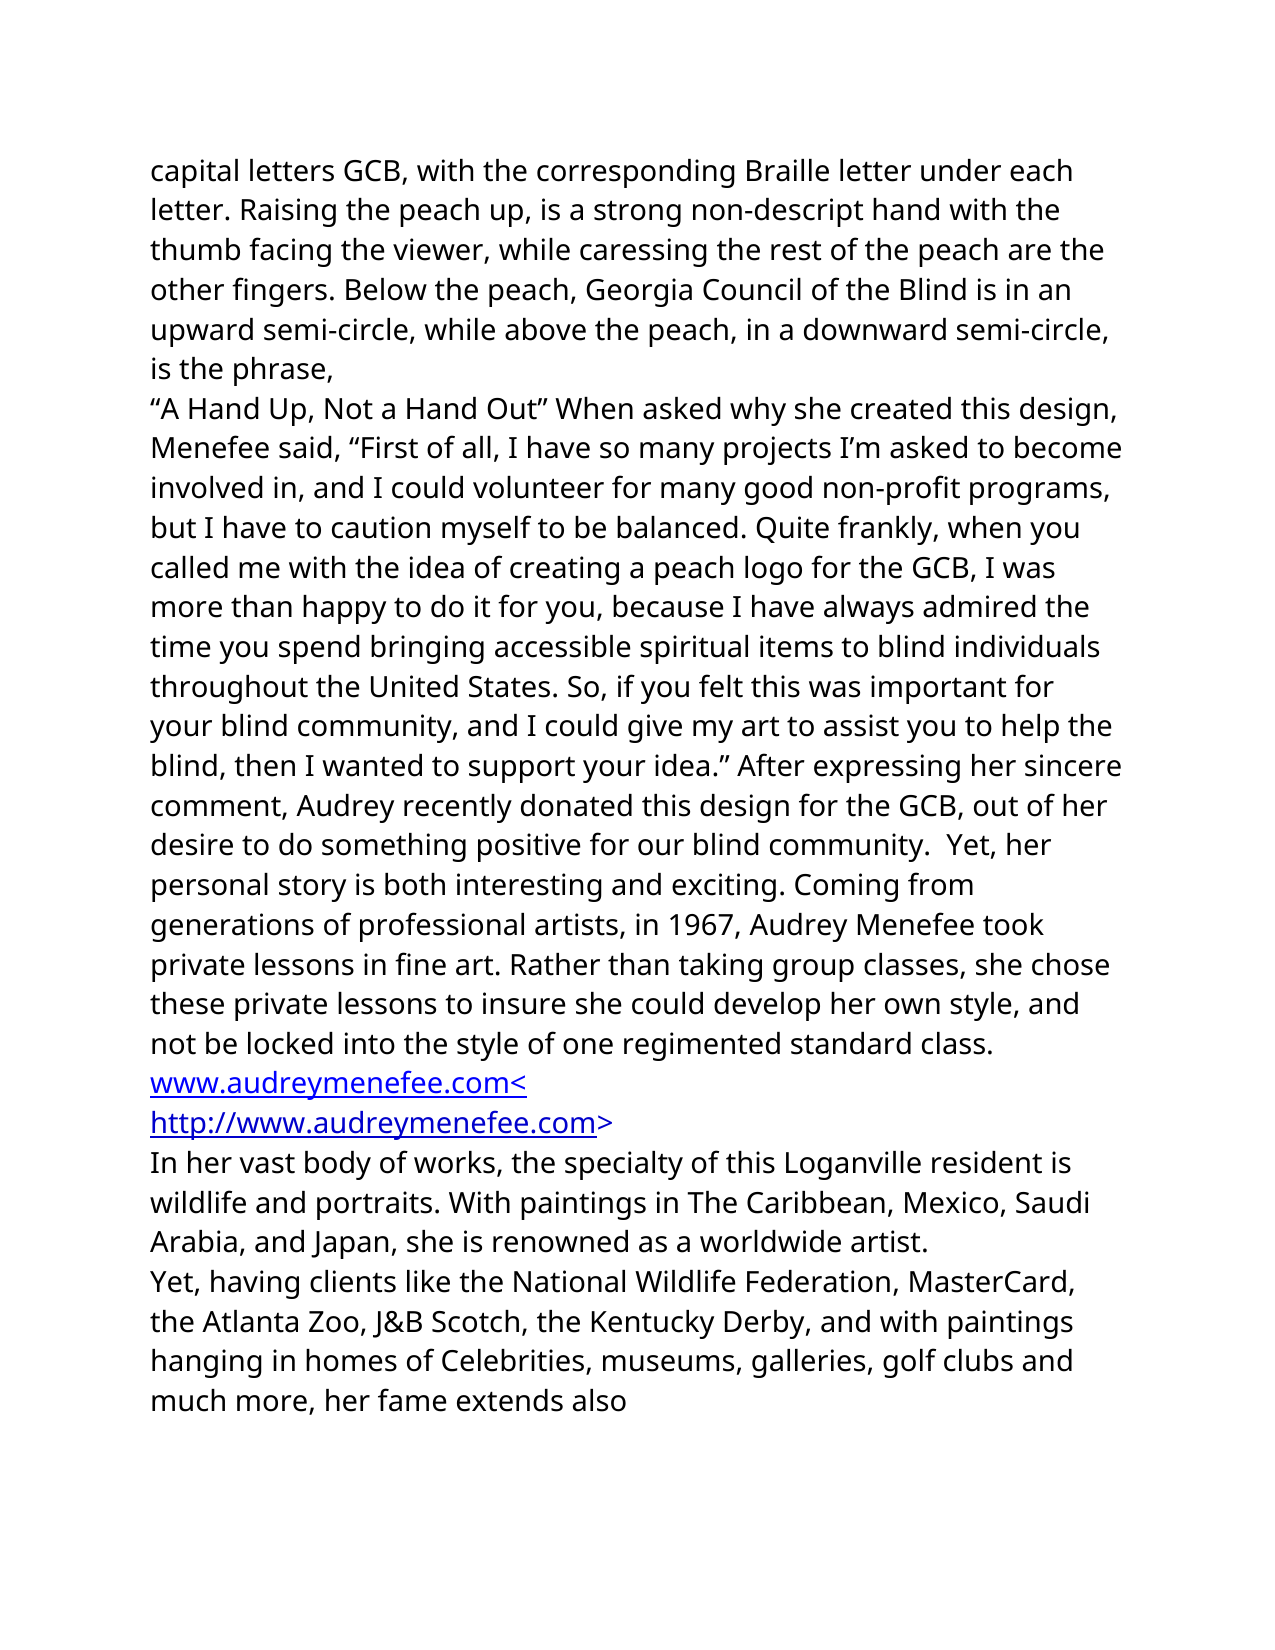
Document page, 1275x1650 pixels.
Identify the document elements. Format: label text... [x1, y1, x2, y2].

text Yet, having clients like the National Wildlife Federation, MasterCard, the Atlanta Zoo, J&B Scotch, the Kentucky Derby, and with paintings hanging in homes of Celebrities, museums, galleries, golf clubs and much more, her fame extends also [150, 1261, 1125, 1420]
text http://www.audreymenefee.com> [150, 1102, 1125, 1142]
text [150, 150, 1125, 388]
text “A Hand Up, Not a Hand Out” When asked why she created this design, Menefee said, “First of all, I have so many projects I’m asked to become involved in, and I could volunteer for many good non-profit programs, but I have to caution myself to be balanced. Quite frankly, when you called me with the idea of creating a peach logo for the GCB, I was more than happy to do it for you, because I have always admired the time you spend bringing accessible spiritual items to blind individuals throughout the United States. So, if you felt this was important for your blind community, and I could give my art to assist you to help the blind, then I wanted to support your idea.” After expressing her sincere comment, Audrey recently donated this design for the GCB, out of her desire to do something positive for our blind community. Yet, her personal story is both interesting and exciting. Coming from generations of professional artists, in 1967, Audrey Menefee took private lessons in fine art. Rather than taking group classes, she chose these private lessons to insure she could develop her own style, and not be locked into the style of one regimented standard class. www.audreymenefee.com< [150, 388, 1125, 1102]
text In her vast body of works, the specialty of this Loganville resident is wildlife and portraits. With paintings in The Caribbean, Mexico, Saudi Arabia, and Japan, she is renowned as a worldwide artist. [150, 1142, 1125, 1261]
